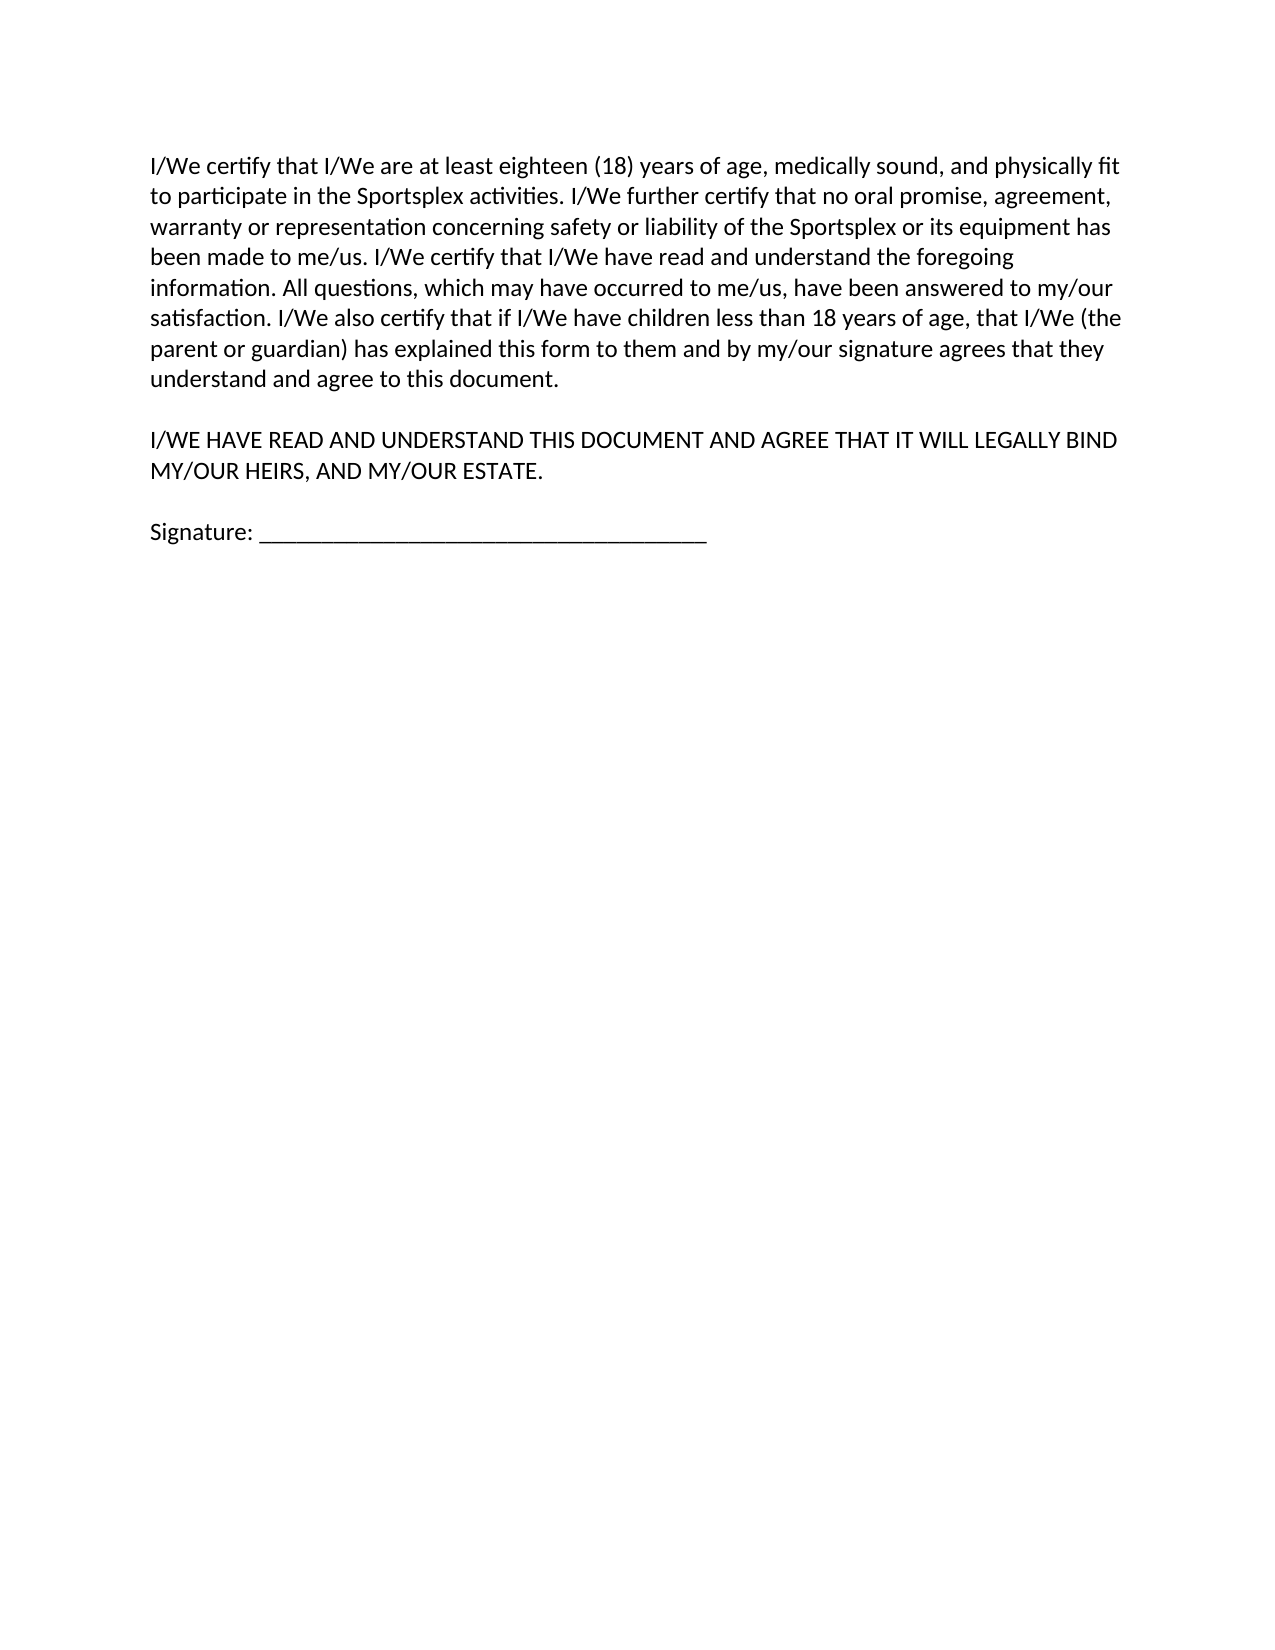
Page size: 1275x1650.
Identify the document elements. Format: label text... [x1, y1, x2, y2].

text I/WE HAVE READ AND UNDERSTAND THIS DOCUMENT AND AGREE THAT IT WILL LEGALLY BIND MY/OUR HEIRS, AND MY/OUR ESTATE. [150, 425, 1125, 486]
text I/We certify that I/We are at least eighteen (18) years of age, medically sound, and physically fit to participate in the Sportsplex activities. I/We further certify that no oral promise, agreement, warranty or representation concerning safety or liability of the Sportsplex or its equipment has been made to me/us. I/We certify that I/We have read and understand the foregoing information. All questions, which may have occurred to me/us, have been answered to my/our satisfaction. I/We also certify that if I/We have children less than 18 years of age, that I/We (the parent or guardian) has explained this form to them and by my/our signature agrees that they understand and agree to this document. [150, 150, 1125, 394]
text Signature: ____________________________________ [150, 516, 1125, 547]
